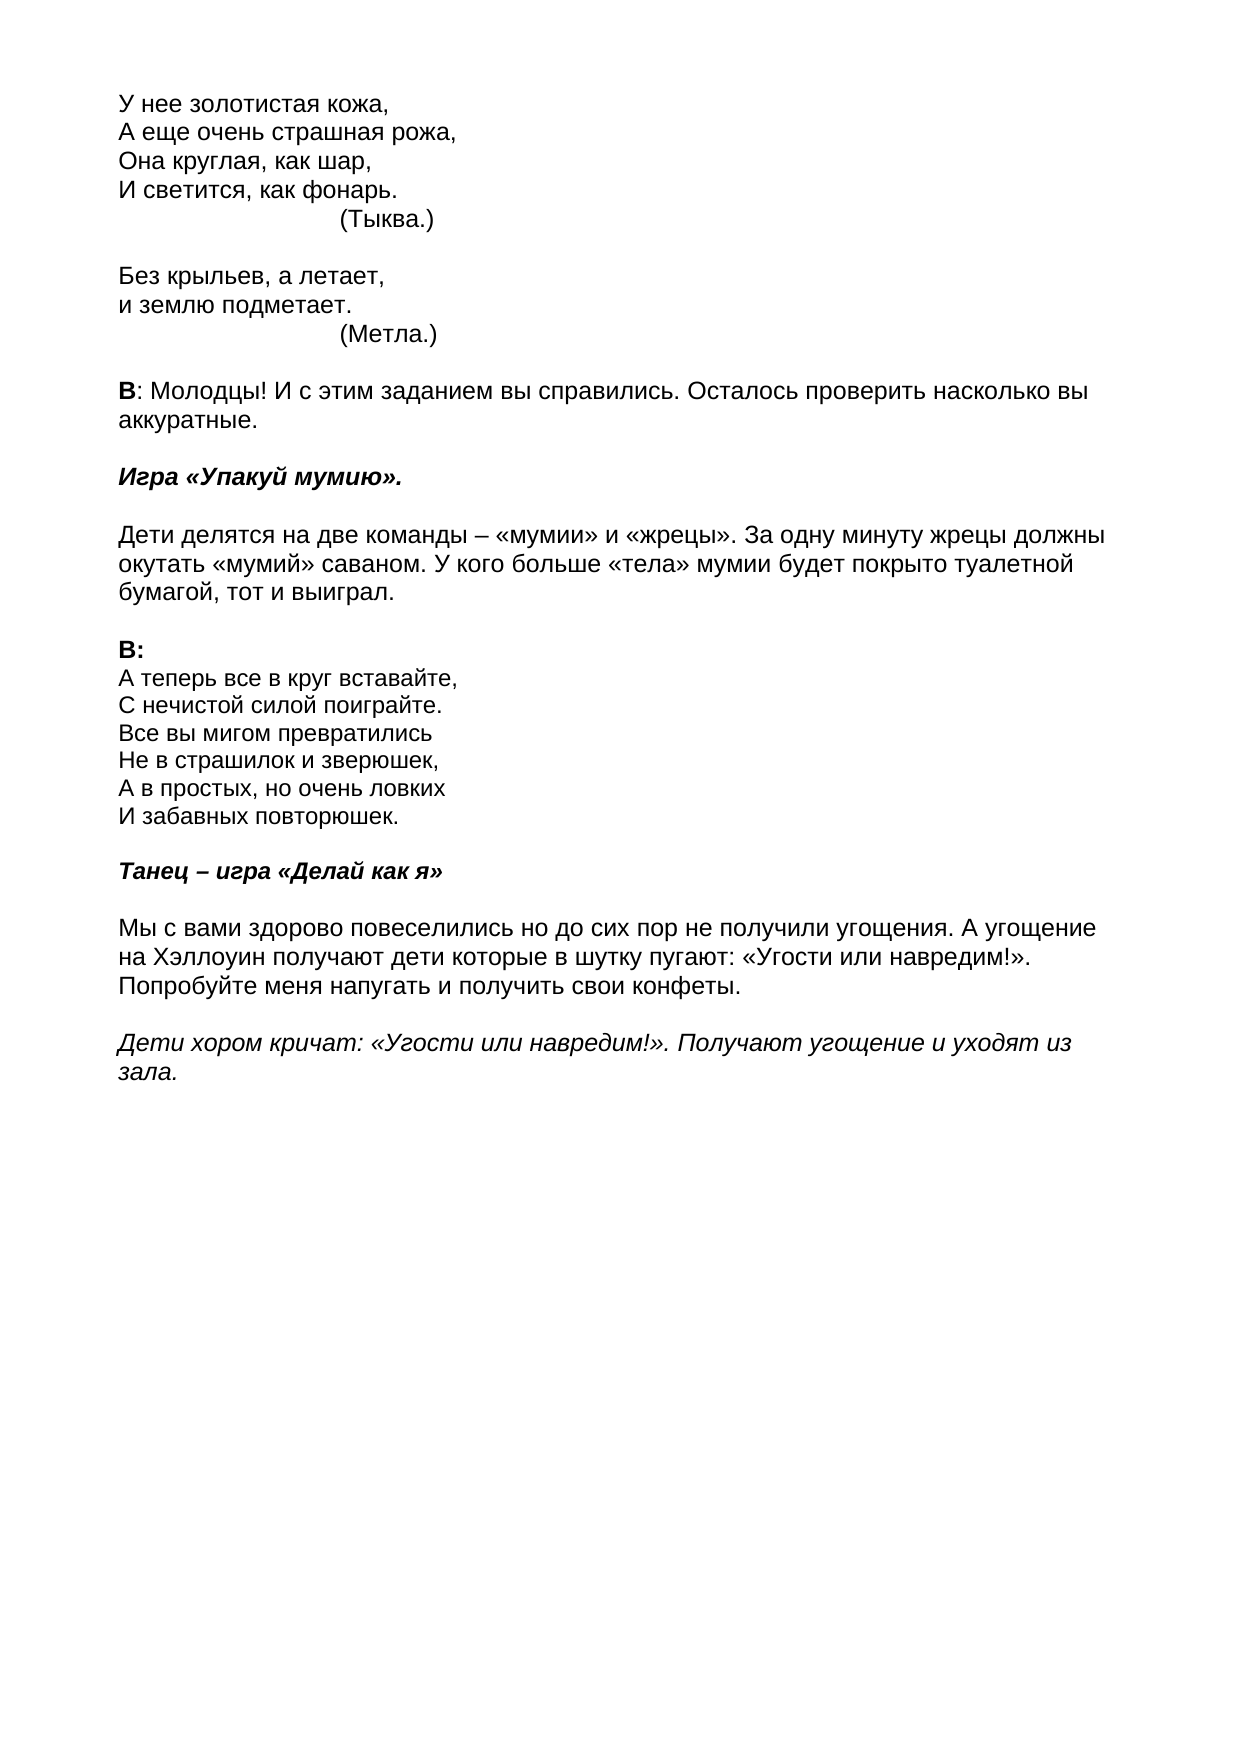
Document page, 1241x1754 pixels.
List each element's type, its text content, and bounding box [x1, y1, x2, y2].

text Мы с вами здорово повеселились но до сих пор не получили угощения. А угощение на Хэллоуин получают дети которые в шутку пугают: «Угости или навредим!». Попробуйте меня напугать и получить свои конфеты. [118, 913, 1122, 999]
text Не в страшилок и зверюшек, [118, 746, 1122, 774]
text Дети делятся на две команды – «мумии» и «жрецы». За одну минуту жрецы должны окутать «мумий» саваном. У кого больше «тела» мумии будет покрыто туалетной бумагой, тот и выиграл. [118, 520, 1122, 606]
text Танец – игра «Делай как я» [118, 857, 1122, 884]
text В: Молодцы! И с этим заданием вы справились. Осталось проверить насколько вы аккуратные. [118, 376, 1122, 434]
text А теперь все в круг вставайте, [118, 664, 1122, 691]
text (Метла.) [266, 319, 1122, 347]
text Дети хором кричат: «Угости или навредим!». Получают угощение и уходят из зала. [118, 1028, 1122, 1086]
text Все вы мигом превратились [118, 719, 1122, 746]
text В: [118, 635, 1122, 664]
text У нее золотистая кожа, А еще очень страшная рожа, Она круглая, как шар, И светится, как фонарь. [118, 89, 1122, 204]
text И забавных повторюшек. [118, 802, 1122, 829]
text и землю подметает. [118, 290, 1122, 319]
text (Тыква.) [266, 204, 1122, 232]
text Без крыльев, а летает, [118, 261, 1122, 290]
text С нечистой силой поиграйте. [118, 691, 1122, 719]
text А в простых, но очень ловких [118, 774, 1122, 802]
text Игра «Упакуй мумию». [118, 462, 1122, 491]
